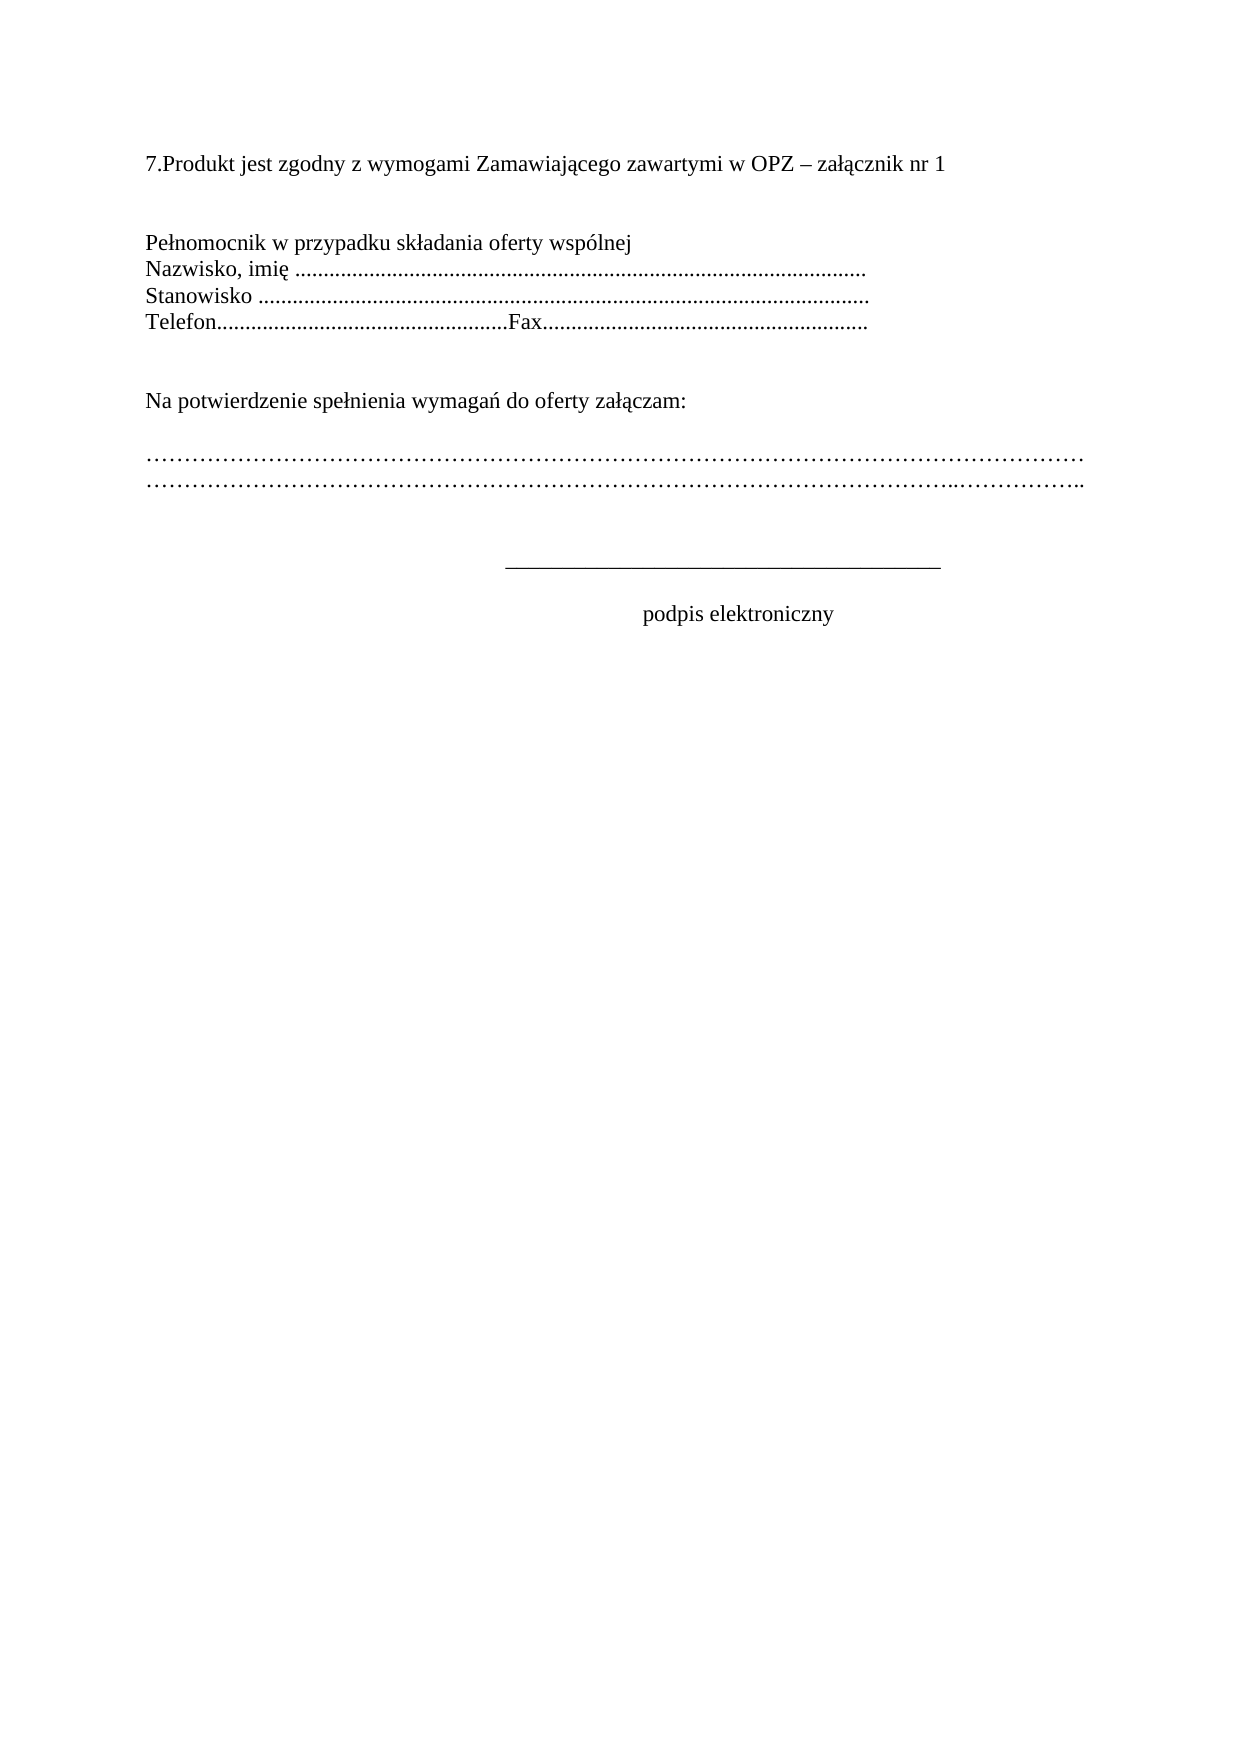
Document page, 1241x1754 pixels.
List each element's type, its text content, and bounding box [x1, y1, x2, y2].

text Nazwisko, imię .................................................................................................... [145, 255, 1086, 282]
text podpis elektroniczny [145, 600, 1086, 626]
text Na potwierdzenie spełnienia wymagań do oferty załączam: [145, 387, 1086, 413]
text Pełnomocnik w przypadku składania oferty wspólnej [145, 229, 1086, 255]
text …………………………………………………………………………………………………………… [145, 440, 1086, 466]
text Telefon...................................................Fax......................................................... [145, 308, 1086, 334]
text Stanowisko ........................................................................................................... [145, 282, 1086, 308]
text ……………………………………………………………………………………………..…………….. [145, 466, 1086, 493]
text ______________________________________ [145, 545, 1086, 572]
text 7.Produkt jest zgodny z wymogami Zamawiającego zawartymi w OPZ – załącznik nr 1 [145, 150, 1086, 176]
